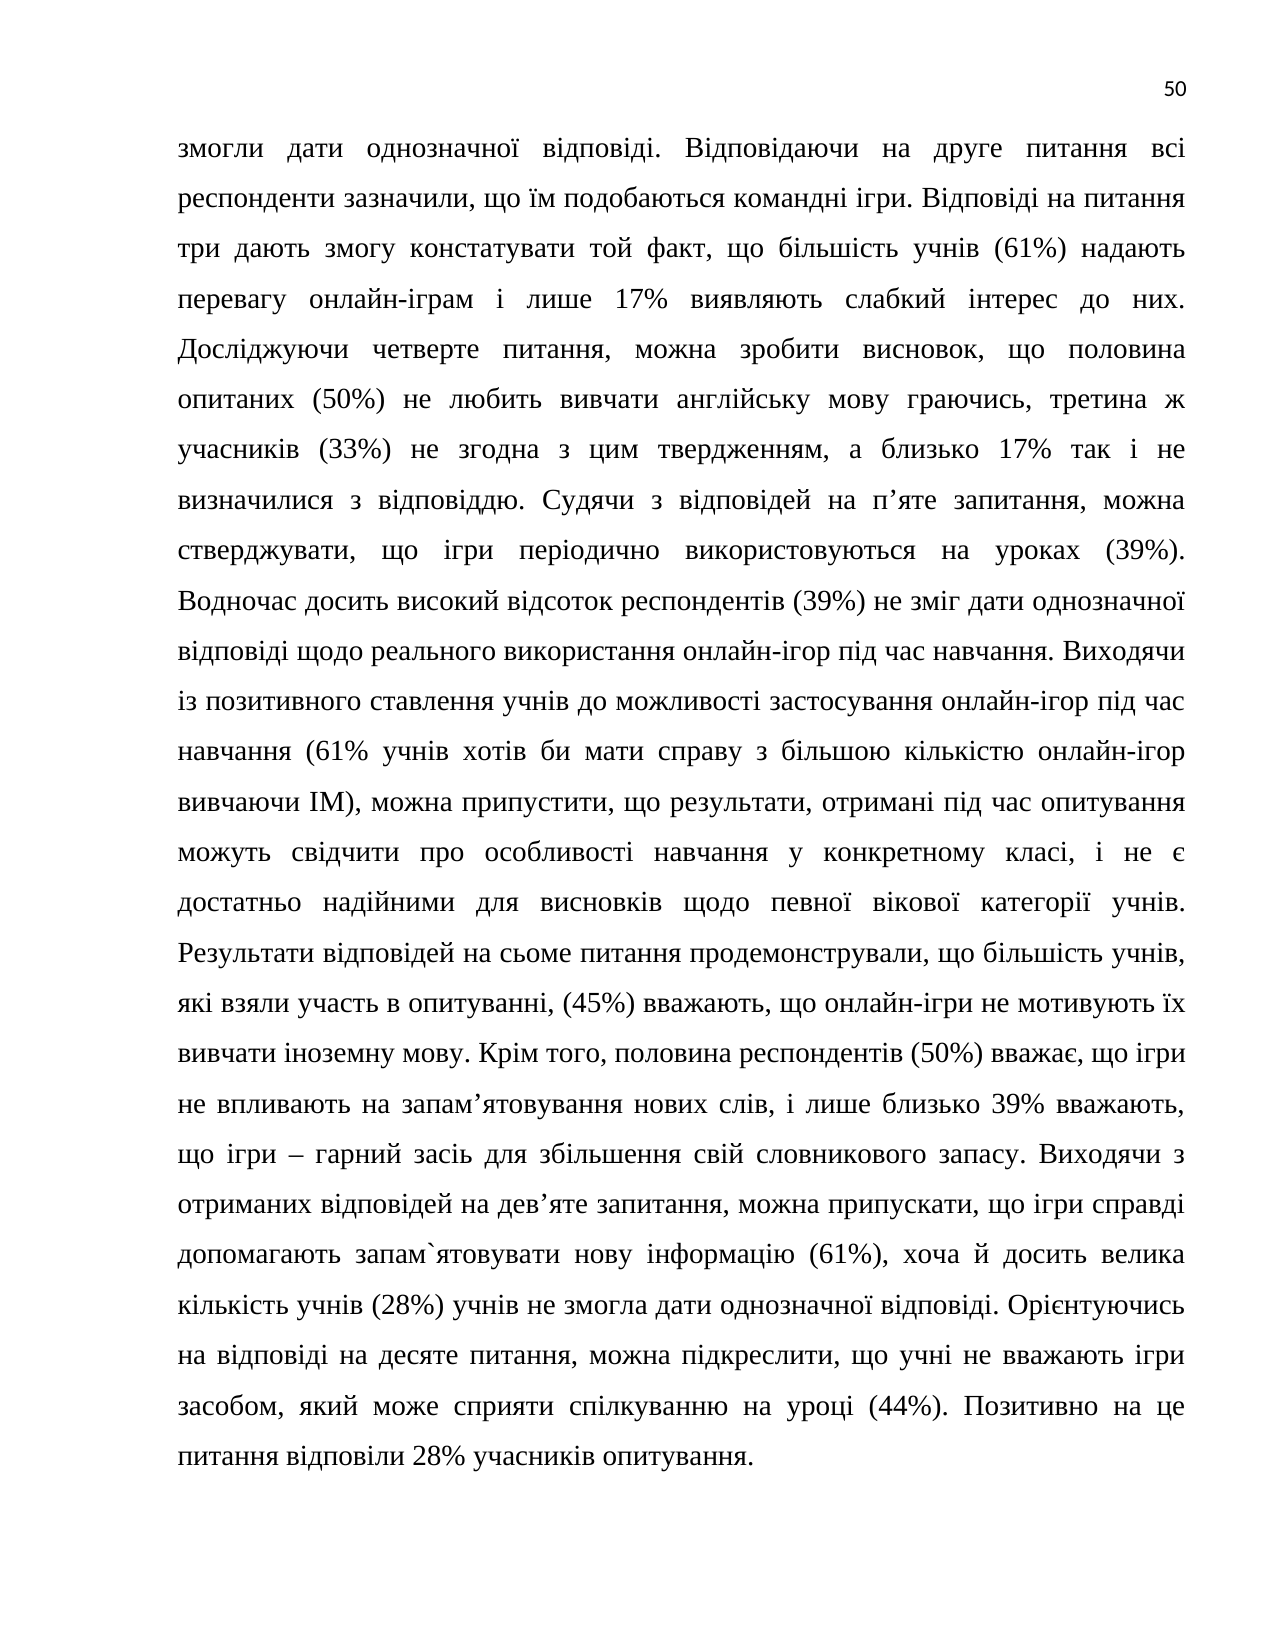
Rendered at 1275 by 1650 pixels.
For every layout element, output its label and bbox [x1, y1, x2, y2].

text [177, 130, 1186, 1471]
